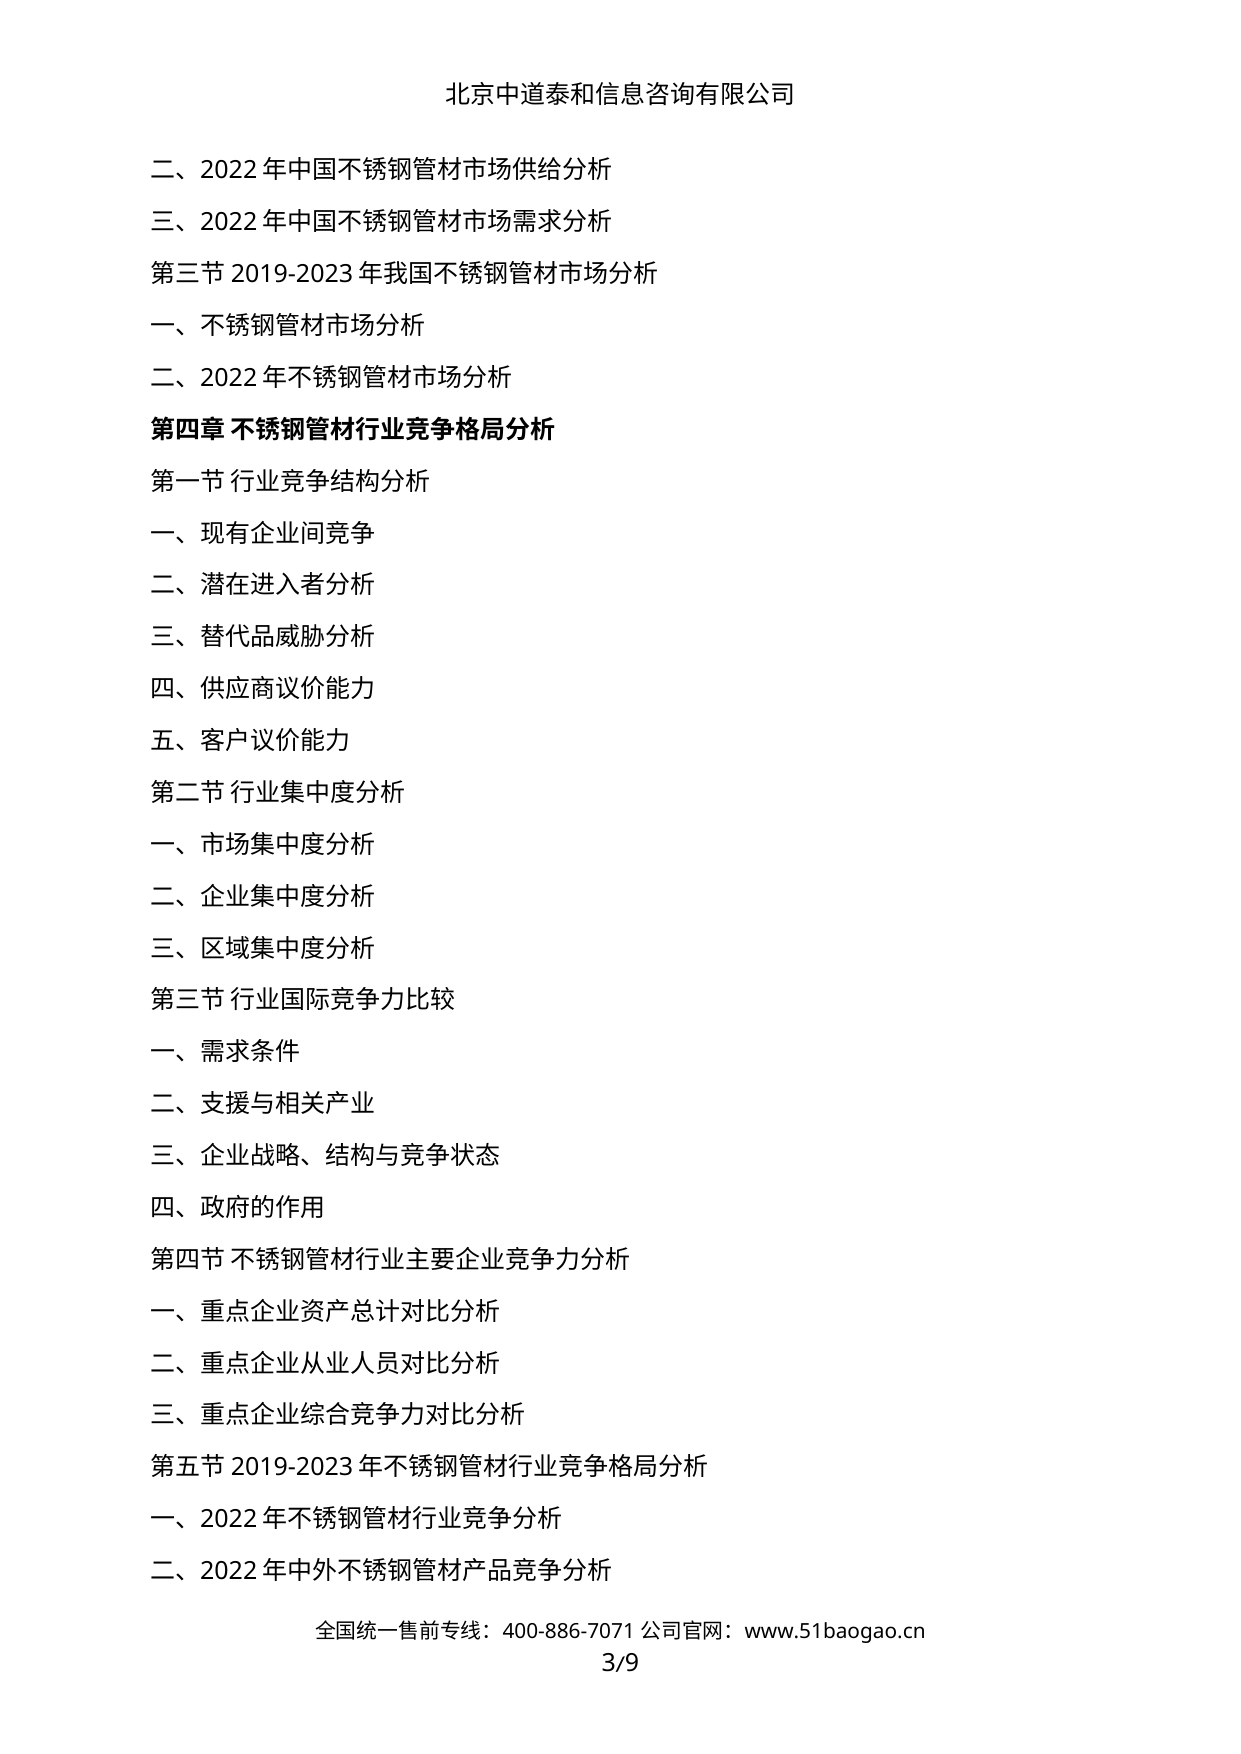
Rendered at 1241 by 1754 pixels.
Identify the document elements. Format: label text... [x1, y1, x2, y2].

text 一、重点企业资产总计对比分析 [150, 1291, 1090, 1327]
text 一、现有企业间竞争 [150, 513, 1090, 549]
text 一、市场集中度分析 [150, 824, 1090, 861]
text 三、区域集中度分析 [150, 928, 1090, 964]
text 三、企业战略、结构与竞争状态 [150, 1136, 1090, 1172]
text 三、2022年中国不锈钢管材市场需求分析 [150, 202, 1090, 238]
text 一、需求条件 [150, 1032, 1090, 1068]
text 三、替代品威胁分析 [150, 617, 1090, 653]
text 四、供应商议价能力 [150, 669, 1090, 705]
text 第三节 行业国际竞争力比较 [150, 980, 1090, 1016]
text 第二节 行业集中度分析 [150, 772, 1090, 809]
text 二、2022年中国不锈钢管材市场供给分析 [150, 150, 1090, 186]
text 二、重点企业从业人员对比分析 [150, 1343, 1090, 1379]
text 二、企业集中度分析 [150, 876, 1090, 912]
text 四、政府的作用 [150, 1187, 1090, 1224]
text 第五节 2019-2023年不锈钢管材行业竞争格局分析 [150, 1447, 1090, 1483]
text 二、2022年中外不锈钢管材产品竞争分析 [150, 1551, 1090, 1587]
text 第四节 不锈钢管材行业主要企业竞争力分析 [150, 1239, 1090, 1276]
text 二、支援与相关产业 [150, 1084, 1090, 1120]
text 二、潜在进入者分析 [150, 565, 1090, 601]
text 一、不锈钢管材市场分析 [150, 306, 1090, 342]
text 五、客户议价能力 [150, 721, 1090, 757]
text 第四章 不锈钢管材行业竞争格局分析 [150, 409, 1090, 446]
text 三、重点企业综合竞争力对比分析 [150, 1395, 1090, 1431]
text 第三节 2019-2023年我国不锈钢管材市场分析 [150, 254, 1090, 290]
text 一、2022年不锈钢管材行业竞争分析 [150, 1499, 1090, 1535]
text 二、2022年不锈钢管材市场分析 [150, 357, 1090, 394]
text 第一节 行业竞争结构分析 [150, 461, 1090, 497]
